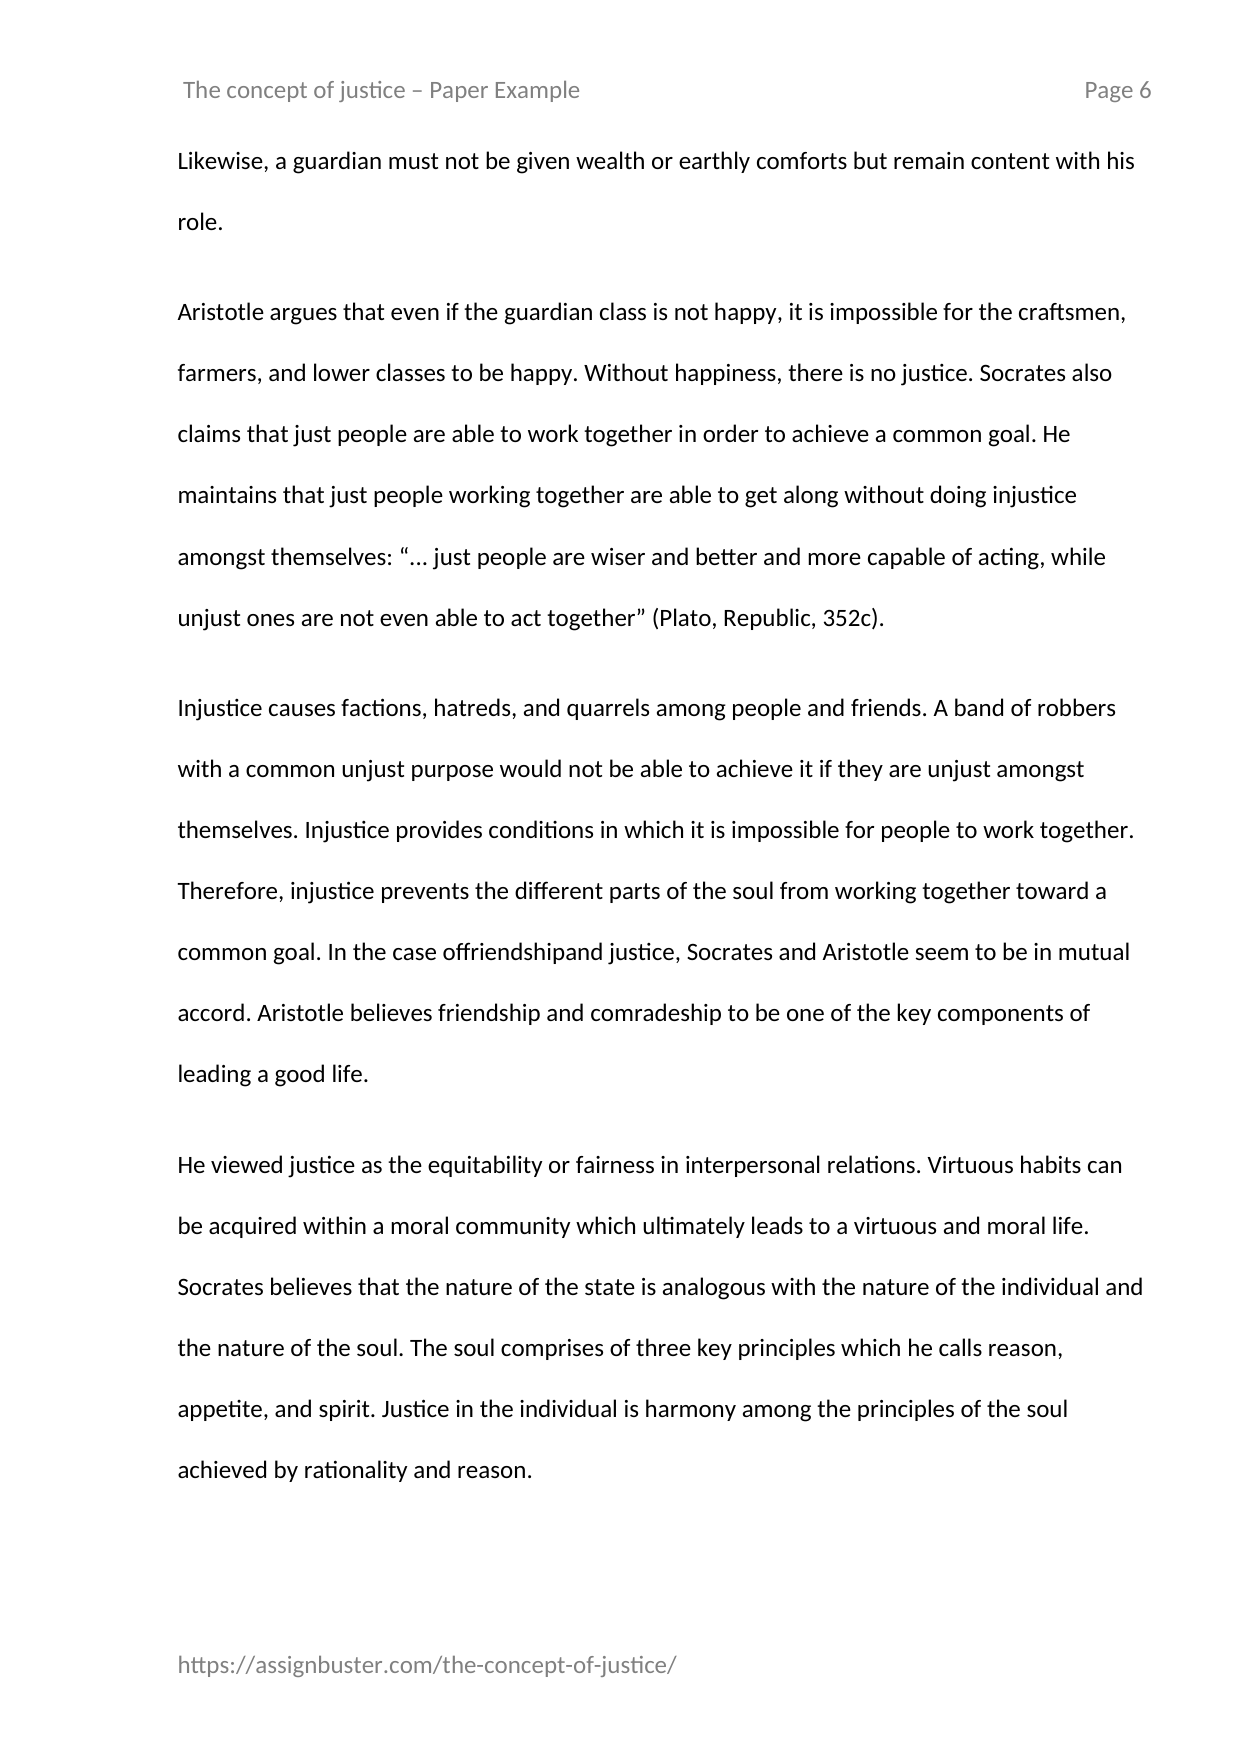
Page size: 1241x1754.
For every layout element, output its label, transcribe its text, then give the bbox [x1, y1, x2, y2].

text He viewed justice as the equitability or fairness in interpersonal relations. Virtuous habits can be acquired within a moral community which ultimately leads to a virtuous and moral life. Socrates believes that the nature of the state is analogous with the nature of the individual and the nature of the soul. The soul comprises of three key principles which he calls reason, appetite, and spirit. Justice in the individual is harmony among the principles of the soul achieved by rationality and reason. [177, 1149, 1152, 1485]
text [177, 145, 1152, 237]
text Injustice causes factions, hatreds, and quarrels among people and friends. A band of robbers with a common unjust purpose would not be able to achieve it if they are unjust amongst themselves. Injustice provides conditions in which it is impossible for people to work together. Therefore, injustice prevents the different parts of the soul from working together toward a common goal. In the case offriendshipand justice, Socrates and Aristotle seem to be in mutual accord. Aristotle believes friendship and comradeship to be one of the key components of leading a good life. [177, 692, 1152, 1089]
text Aristotle argues that even if the guardian class is not happy, it is impossible for the craftsmen, farmers, and lower classes to be happy. Without happiness, there is no justice. Socrates also claims that just people are able to work together in order to achieve a common goal. He maintains that just people working together are able to get along without doing injustice amongst themselves: “... just people are wiser and better and more capable of acting, while unjust ones are not even able to act together” (Plato, Republic, 352c). [177, 297, 1152, 632]
